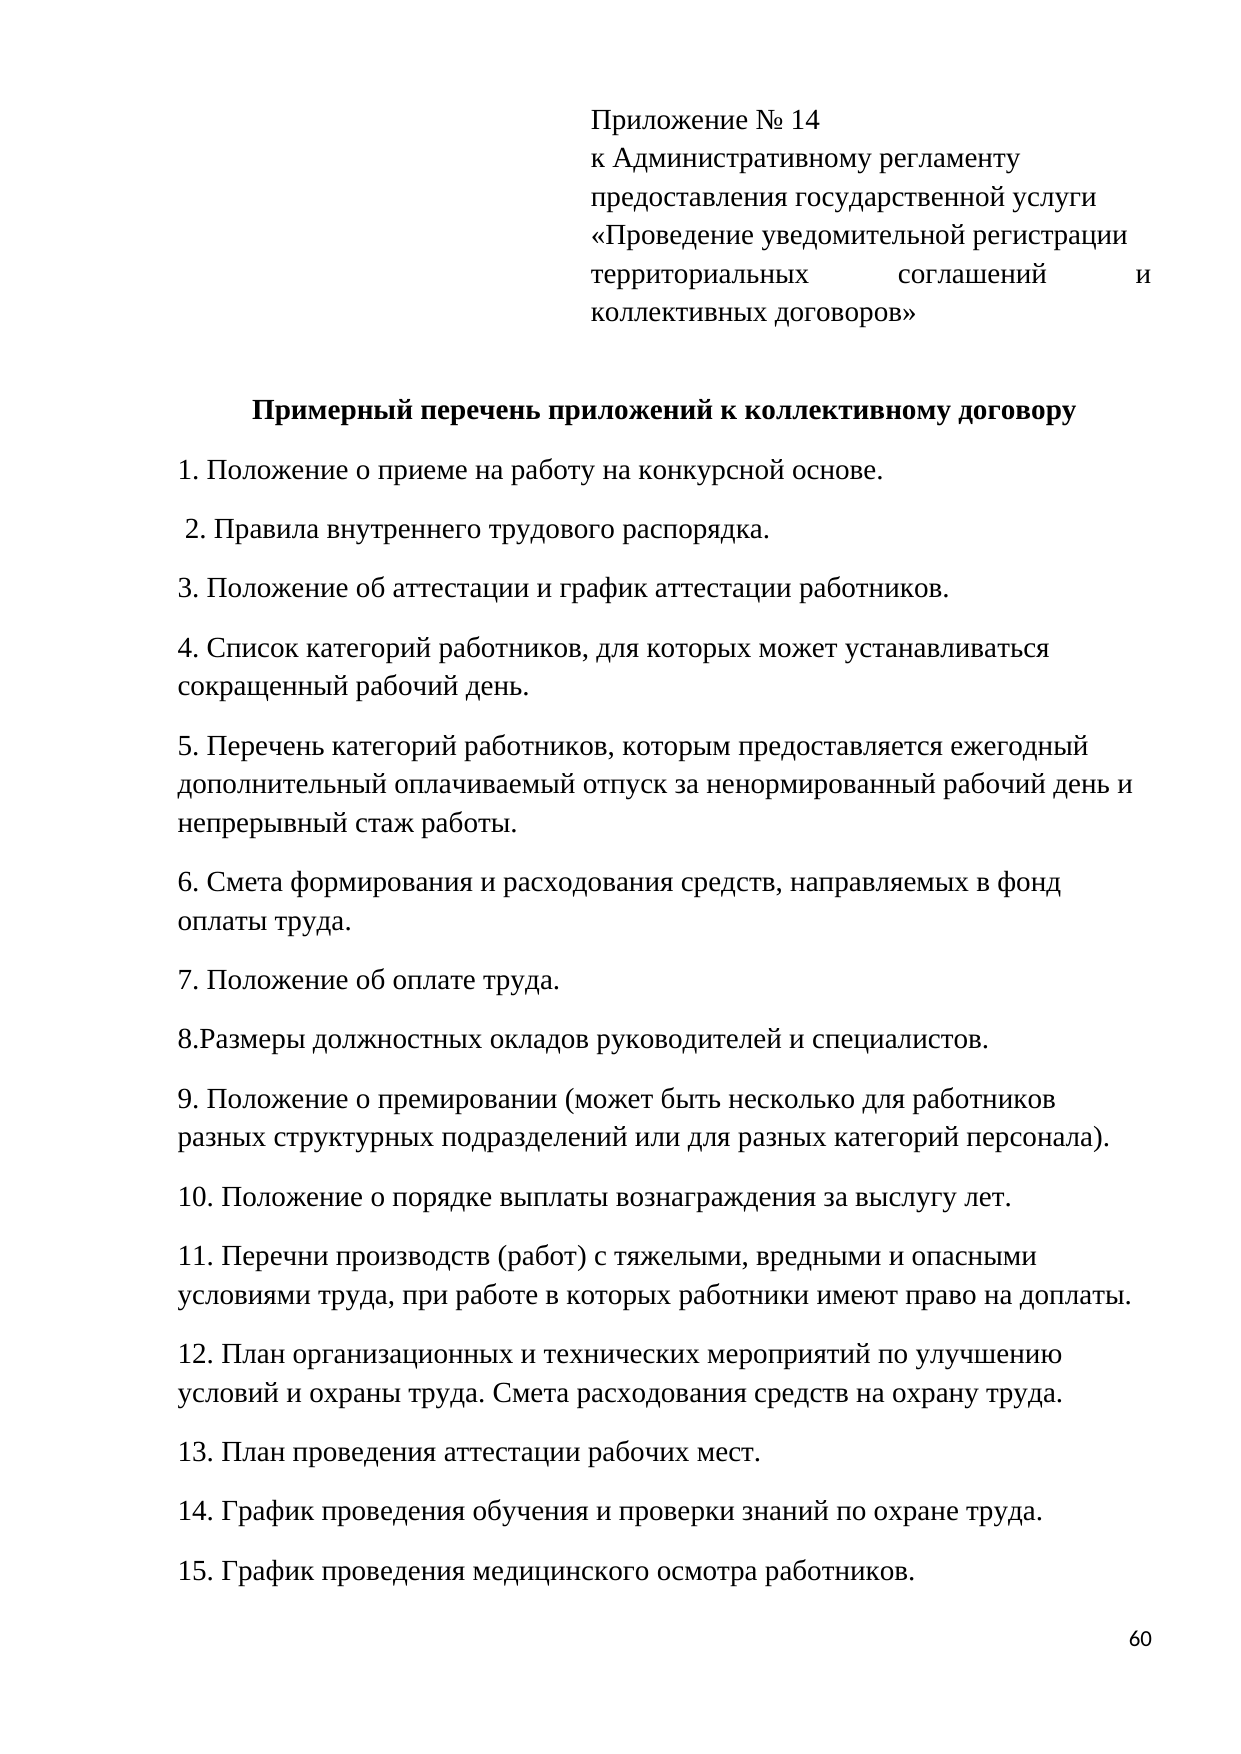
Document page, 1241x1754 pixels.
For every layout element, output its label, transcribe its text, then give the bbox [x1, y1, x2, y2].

text 8.Размеры должностных окладов руководителей и специалистов. [177, 1022, 1152, 1055]
text 1. Положение о приеме на работу на конкурсной основе. [177, 452, 1152, 485]
text 14. График проведения обучения и проверки знаний по охране труда. [177, 1493, 1152, 1527]
text предоставления государственной услуги [177, 179, 1152, 212]
text Примерный перечень приложений к коллективному договору [177, 392, 1152, 426]
text 6. Смета формирования и расходования средств, направляемых в фонд оплаты труда. [177, 864, 1152, 936]
text «Проведение уведомительной регистрации [177, 217, 1152, 251]
text 11. Перечни производств (работ) с тяжелыми, вредными и опасными условиями труда, при работе в которых работники имеют право на доплаты. [177, 1238, 1152, 1310]
text 7. Положение об оплате труда. [177, 962, 1152, 996]
text 5. Перечень категорий работников, которым предоставляется ежегодный дополнительный оплачиваемый отпуск за ненормированный рабочий день и непрерывный стаж работы. [177, 728, 1152, 838]
text 4. Список категорий работников, для которых может устанавливаться сокращенный рабочий день. [177, 630, 1152, 702]
text 9. Положение о премировании (может быть несколько для работников разных структурных подразделений или для разных категорий персонала). [177, 1081, 1152, 1153]
text 13. План проведения аттестации рабочих мест. [177, 1434, 1152, 1468]
text 12. План организационных и технических мероприятий по улучшению условий и охраны труда. Смета расходования средств на охрану труда. [177, 1336, 1152, 1408]
text Приложение № 14 [177, 102, 1152, 135]
text 15. График проведения медицинского осмотра работников. [177, 1553, 1152, 1586]
text 10. Положение о порядке выплаты вознаграждения за выслугу лет. [177, 1179, 1152, 1212]
text 3. Положение об аттестации и график аттестации работников. [177, 571, 1152, 604]
text территориальных соглашений и коллективных договоров» [591, 256, 1152, 328]
text 2. Правила внутреннего трудового распорядка. [177, 511, 1152, 545]
text к Административному регламенту [177, 140, 1152, 174]
